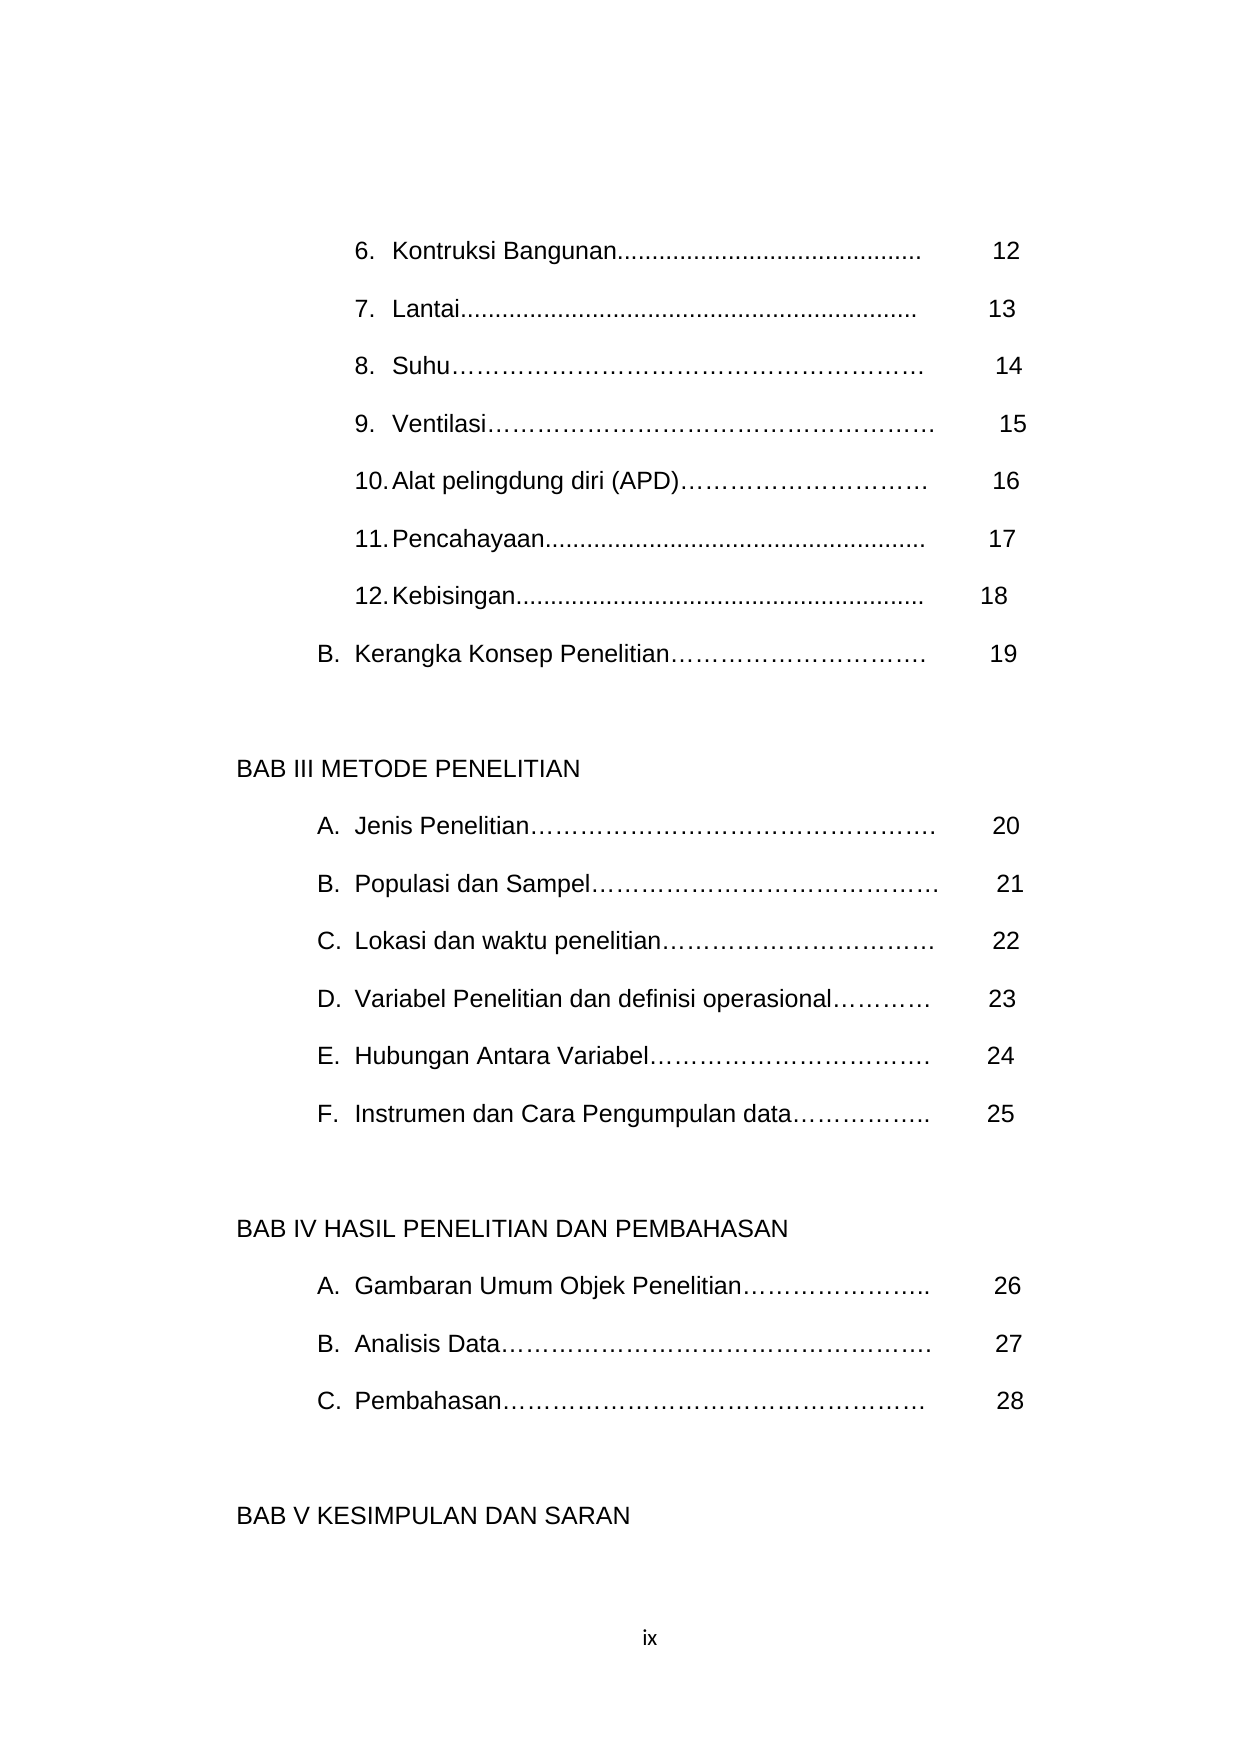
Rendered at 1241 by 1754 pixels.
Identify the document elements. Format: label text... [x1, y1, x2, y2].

list Kerangka Konsep Penelitian…………………………. 19 [317, 639, 1063, 667]
list Ventilasi……………………………………………… 15 [354, 409, 1063, 437]
list Analisis Data……………………………………………. 27 [317, 1329, 1063, 1357]
list Lantai.................................................................. 13 [354, 294, 1063, 322]
list Jenis Penelitian…………………………………………. 20 [317, 811, 1063, 840]
text BAB III METODE PENELITIAN [236, 754, 1063, 782]
list Suhu………………………………………………… 14 [354, 351, 1063, 380]
list Populasi dan Sampel…………………………………… 21 [317, 869, 1063, 897]
list Instrumen dan Cara Pengumpulan data…………….. 25 [317, 1099, 1063, 1127]
list Gambaran Umum Objek Penelitian………………….. 26 [317, 1271, 1063, 1300]
list Pencahayaan....................................................... 17 [354, 524, 1063, 552]
list Hubungan Antara Variabel……………………………. 24 [317, 1041, 1063, 1070]
text BAB V KESIMPULAN DAN SARAN [236, 1501, 1063, 1530]
list Lokasi dan waktu penelitian…………………………… 22 [317, 926, 1063, 955]
list Variabel Penelitian dan definisi operasional………… 23 [317, 984, 1063, 1012]
list Alat pelingdung diri (APD)………………………… 16 [354, 466, 1063, 495]
list Kontruksi Bangunan............................................ 12 [354, 236, 1063, 265]
text BAB IV HASIL PENELITIAN DAN PEMBAHASAN [236, 1214, 1063, 1242]
list Pembahasan…………………………………………… 28 [317, 1386, 1063, 1415]
list Kebisingan........................................................... 18 [354, 581, 1063, 610]
